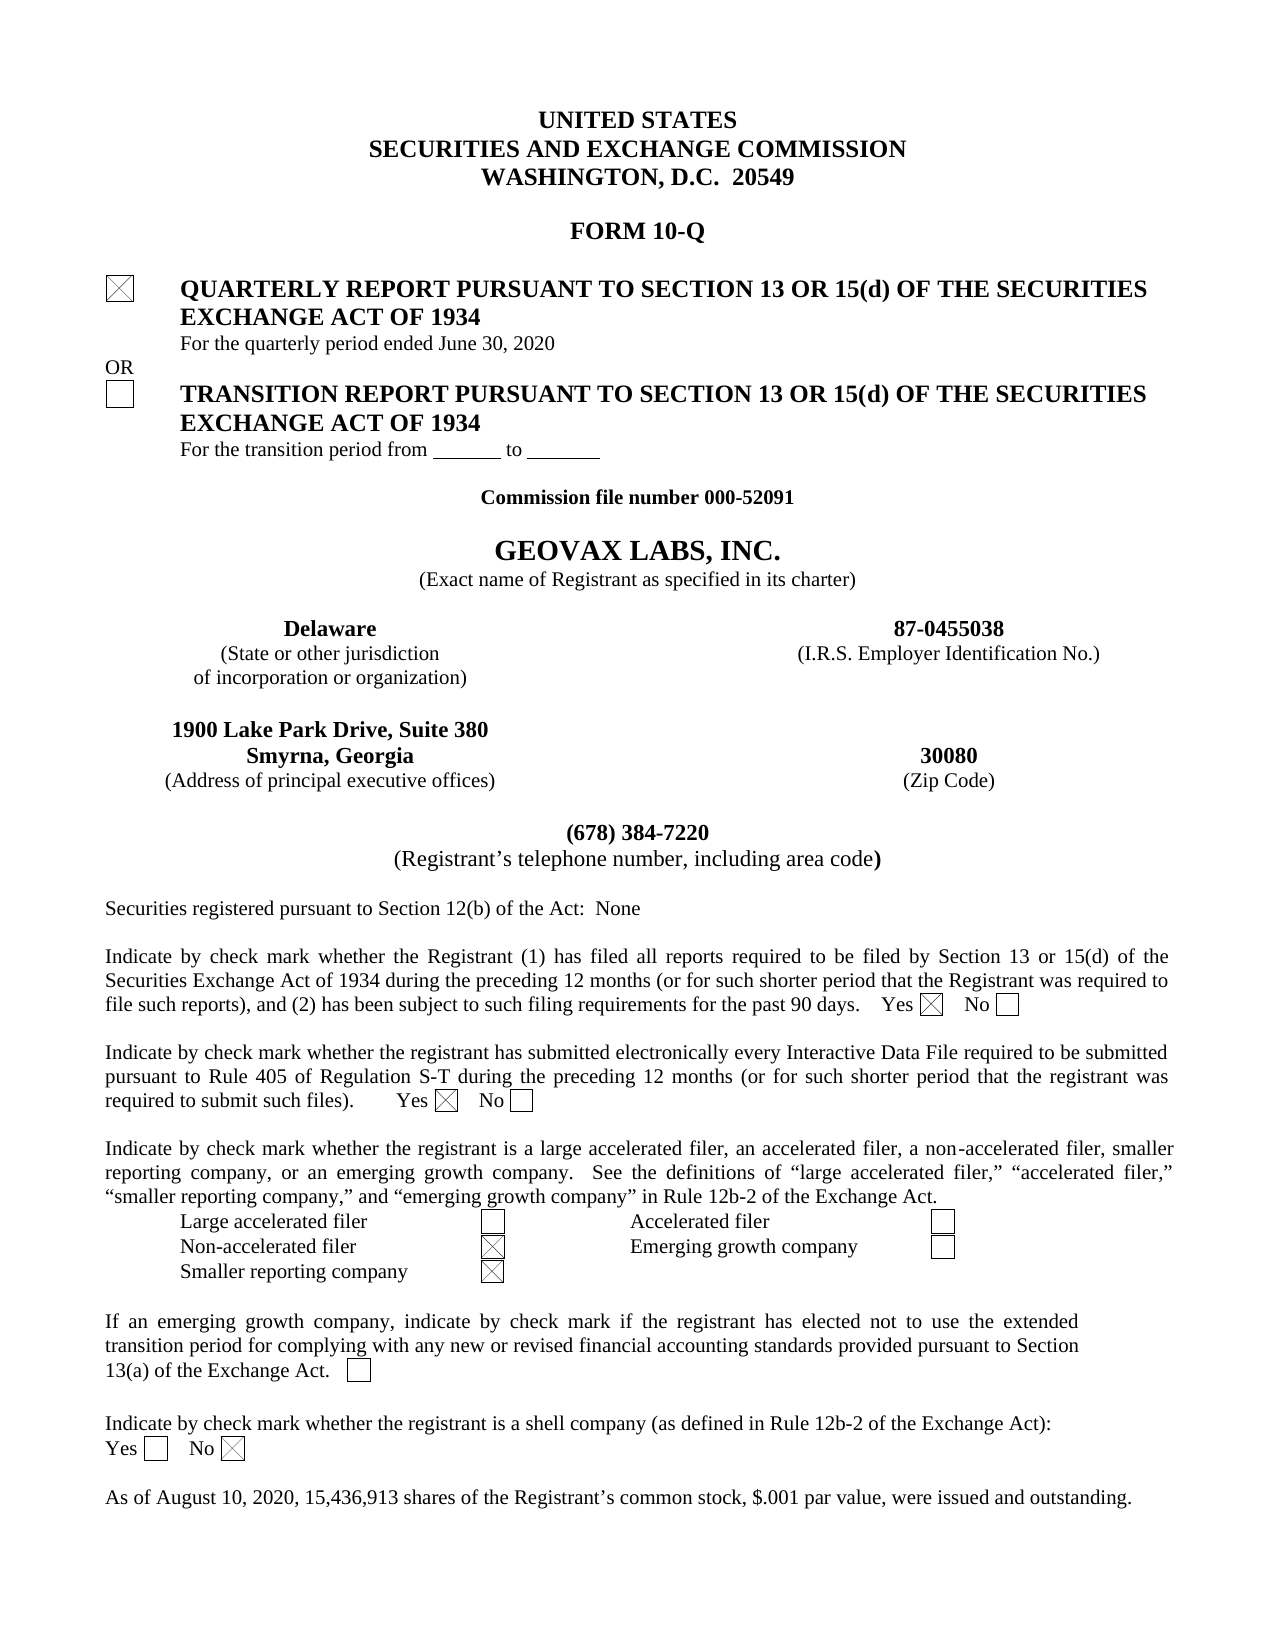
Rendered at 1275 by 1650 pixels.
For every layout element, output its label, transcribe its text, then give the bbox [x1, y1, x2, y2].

subtitle (Registrant’s telephone number, including area code) [105, 845, 1170, 871]
text As of August 10, 2020, 15,436,913 shares of the Registrant’s common stock, $.001 par value, were issued and outstanding. [105, 1485, 1170, 1509]
text Indicate by check mark whether the registrant is a large accelerated filer, an accelerated filer, a non-accelerated filer, smaller reporting company, or an emerging growth company. See the definitions of “large accelerated filer,” “accelerated filer,” “smaller reporting company,” and “emerging growth company” in Rule 12b-2 of the Exchange Act. [105, 1136, 1174, 1208]
title SECURITIES AND EXCHANGE COMMISSION [105, 134, 1170, 162]
subtitle Smyrna, Georgia 30080 [105, 742, 1170, 768]
text GEOVAX LABS, INC. [105, 533, 1170, 567]
text Indicate by check mark whether the registrant has submitted electronically every Interactive Data File required to be submitted pursuant to Rule 405 of Regulation S-T during the preceding 12 months (or for such shorter period that the registrant was required to submit such files). Yes No [105, 1040, 1170, 1112]
text Smaller reporting company [105, 1259, 1174, 1283]
text If an emerging growth company, indicate by check mark if the registrant has elected not to use the extended transition period for complying with any new or revised financial accounting standards provided pursuant to Section 13(a) of the Exchange Act. [105, 1309, 1080, 1383]
subtitle OR [105, 355, 1170, 379]
text Non-accelerated filer Emerging growth company [105, 1234, 481, 1259]
text Commission file number 000-52091 [105, 485, 1170, 509]
text For the transition period from to [105, 437, 1170, 461]
subtitle Delaware 87-0455038 [105, 615, 1170, 641]
subtitle WASHINGTON, D.C. 20549 [105, 162, 1170, 191]
subtitle 1900 Lake Park Drive, Suite 380 [105, 716, 1170, 742]
text Transition Report Pursuant to Section 13 or 15(d) of the Securities Exchange Act of 1934 [105, 379, 1170, 437]
text of incorporation or organization) [105, 665, 1170, 689]
text (Exact name of Registrant as specified in its charter) [105, 567, 1170, 591]
text (Address of principal executive offices) (Zip Code) [105, 768, 1170, 792]
text Indicate by check mark whether the Registrant (1) has filed all reports required to be filed by Section 13 or 15(d) of the Securities Exchange Act of 1934 during the preceding 12 months (or for such shorter period that the Registrant was required to file such reports), and (2) has been subject to such filing requirements for the past 90 days. Yes No [105, 944, 1170, 1016]
text Non-accelerated filer Emerging growth company [505, 1234, 1174, 1259]
text Securities registered pursuant to Section 12(b) of the Act: None [105, 896, 1170, 919]
text QUARTERLY REPORT PURSUANT TO SECTION 13 OR 15(d) OF THE SECURITIES EXCHANGE ACT OF 1934 [105, 274, 1170, 331]
title UNITED STATES [105, 105, 1170, 134]
text (State or other jurisdiction (I.R.S. Employer Identification No.) [105, 641, 1170, 665]
text For the quarterly period ended June 30, 2020 [105, 331, 1170, 355]
text Yes No [105, 1435, 1170, 1461]
text Large accelerated filer Accelerated filer [105, 1208, 1174, 1234]
text Indicate by check mark whether the registrant is a shell company (as defined in Rule 12b-2 of the Exchange Act): [105, 1411, 1170, 1435]
subtitle (678) 384-7220 [105, 819, 1170, 845]
subtitle FORM 10-Q [105, 216, 1170, 245]
